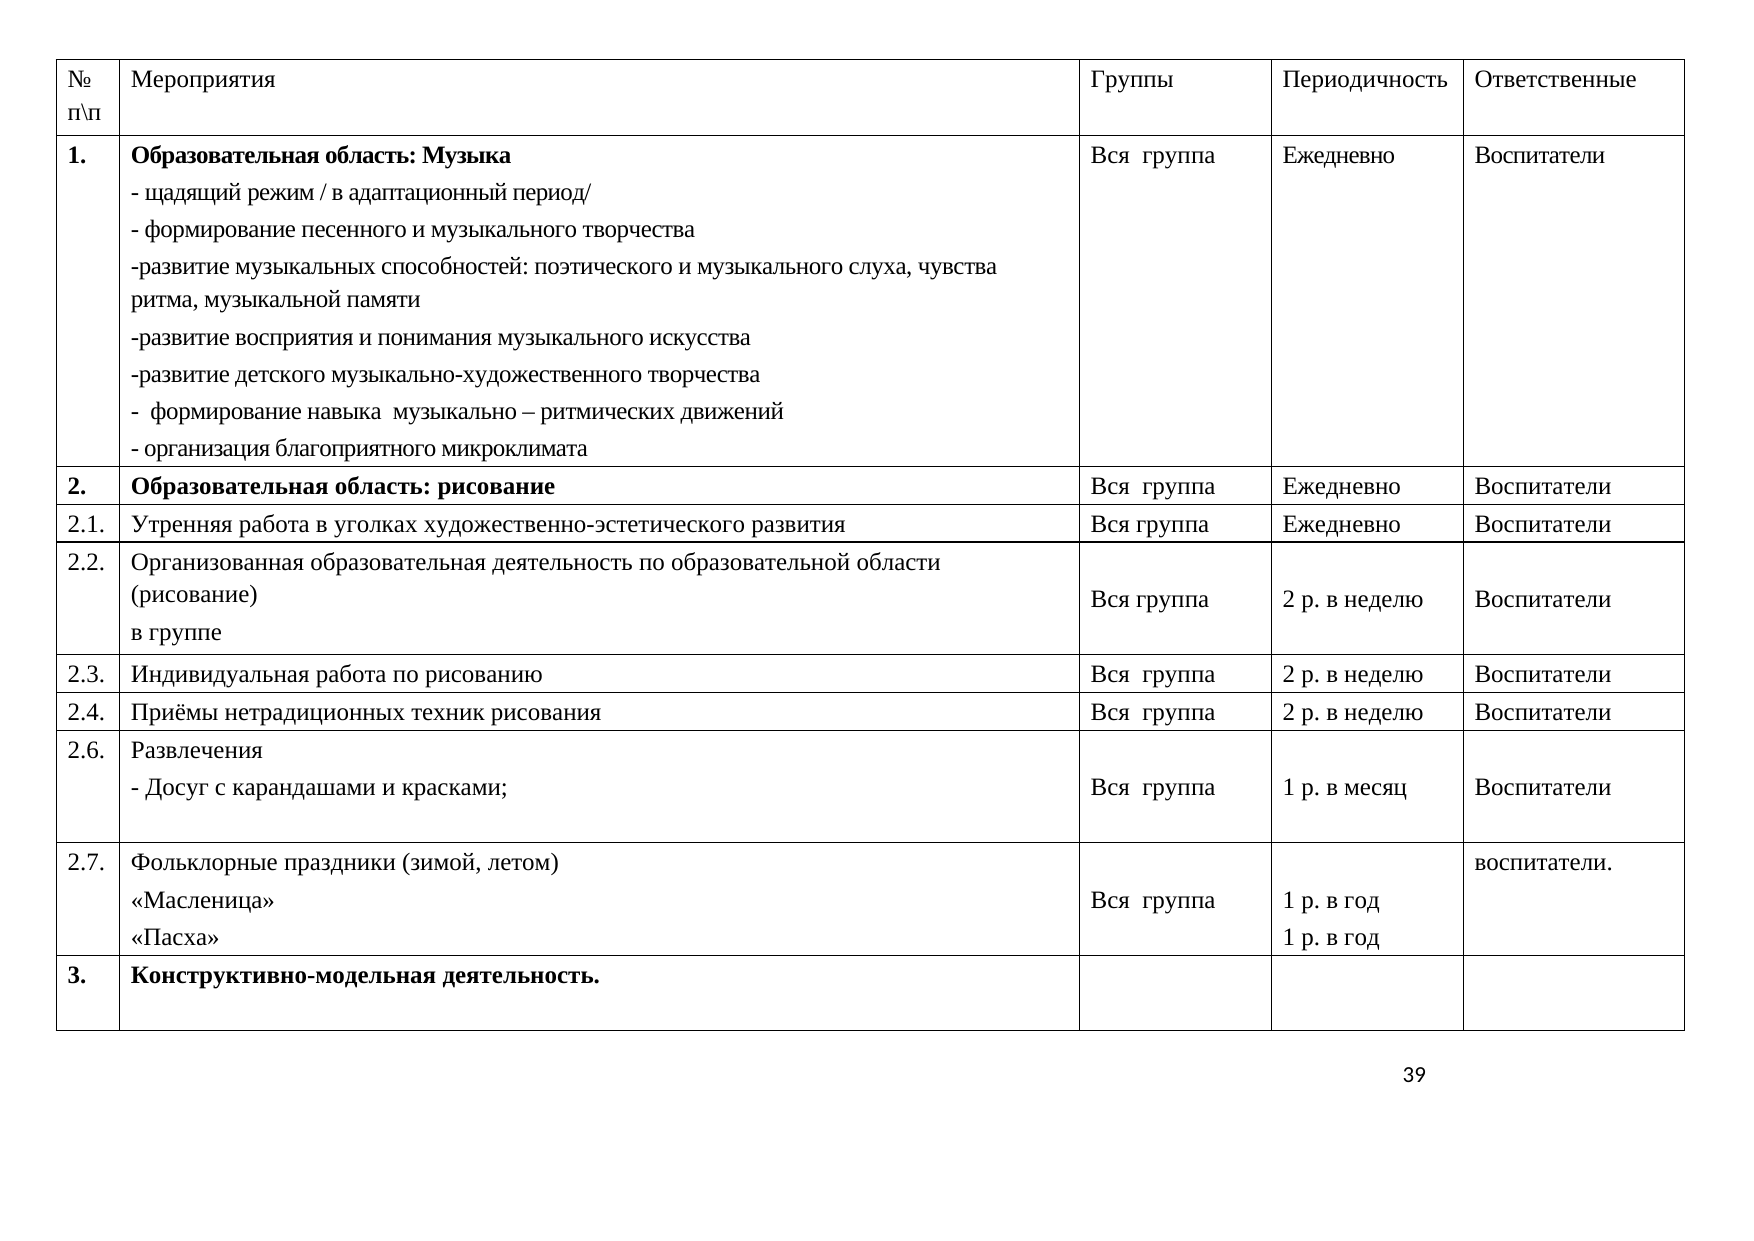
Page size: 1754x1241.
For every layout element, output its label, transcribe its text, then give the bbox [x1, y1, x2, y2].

table_cell Приёмы нетрадиционных техник рисования [120, 693, 1079, 730]
table_header Мероприятия [120, 60, 1079, 134]
table_cell воспитатели. [1464, 843, 1684, 954]
table_cell Воспитатели [1464, 467, 1684, 503]
table_cell Организованная образовательная деятельность по образовательной области (рисование) в группе [120, 543, 1079, 654]
table_cell 2 р. в неделю [1272, 693, 1463, 730]
table_cell Вся группа [1080, 136, 1271, 466]
table_cell [1464, 956, 1684, 1030]
table_cell 2 р. в неделю [1272, 543, 1463, 654]
table_cell 2.2. [57, 543, 119, 654]
table_cell [1272, 956, 1463, 1030]
table_cell 1. [57, 136, 119, 466]
table_cell 2.6. [57, 731, 119, 842]
table_cell 3. [57, 956, 119, 1030]
table_cell Образовательная область: Музыка - щадящий режим / в адаптационный период/ - формирование песенного и музыкального творчества -развитие музыкальных способностей: поэтического и музыкального слуха, чувства ритма, музыкальной памяти -развитие восприятия и понимания музыкального искусства -развитие детского музыкально-художественного творчества - формирование навыка музыкально – ритмических движений - организация благоприятного микроклимата [120, 136, 1079, 466]
table_cell Вся группа [1080, 655, 1271, 692]
table_header Ответственные [1464, 60, 1684, 134]
table_cell Вся группа [1080, 467, 1271, 503]
table_cell 1 р. в год 1 р. в год [1272, 843, 1463, 954]
table_cell 2.4. [57, 693, 119, 730]
table_cell Вся группа [1080, 731, 1271, 842]
table_cell 2.7. [57, 843, 119, 954]
table_cell Конструктивно-модельная деятельность. [120, 956, 1079, 1030]
table_cell Воспитатели [1464, 731, 1684, 842]
table_header Периодичность [1272, 60, 1463, 134]
table_cell 2 р. в неделю [1272, 655, 1463, 692]
table_header № п\п [57, 60, 119, 134]
table_cell 2. [57, 467, 119, 503]
table_cell Воспитатели [1464, 543, 1684, 654]
table_cell Воспитатели [1464, 505, 1684, 541]
table_cell Вся группа [1080, 505, 1271, 541]
table_cell Ежедневно [1272, 136, 1463, 466]
table_cell 1 р. в месяц [1272, 731, 1463, 842]
table_cell Утренняя работа в уголках художественно-эстетического развития [120, 505, 1079, 541]
table_cell Образовательная область: рисование [120, 467, 1079, 503]
table_cell Воспитатели [1464, 136, 1684, 466]
table_cell 2.3. [57, 655, 119, 692]
table_cell [1080, 956, 1271, 1030]
table_cell Индивидуальная работа по рисованию [120, 655, 1079, 692]
table_cell Ежедневно [1272, 467, 1463, 503]
table_cell Ежедневно [1272, 505, 1463, 541]
table_header Группы [1080, 60, 1271, 134]
table_cell Воспитатели [1464, 693, 1684, 730]
table_cell Воспитатели [1464, 655, 1684, 692]
table_cell Вся группа [1080, 543, 1271, 654]
table_cell Вся группа [1080, 843, 1271, 954]
table_cell Развлечения - Досуг с карандашами и красками; [120, 731, 1079, 842]
table_cell Фольклорные праздники (зимой, летом) «Масленица» «Пасха» [120, 843, 1079, 954]
table_cell Вся группа [1080, 693, 1271, 730]
table_cell 2.1. [57, 505, 119, 541]
